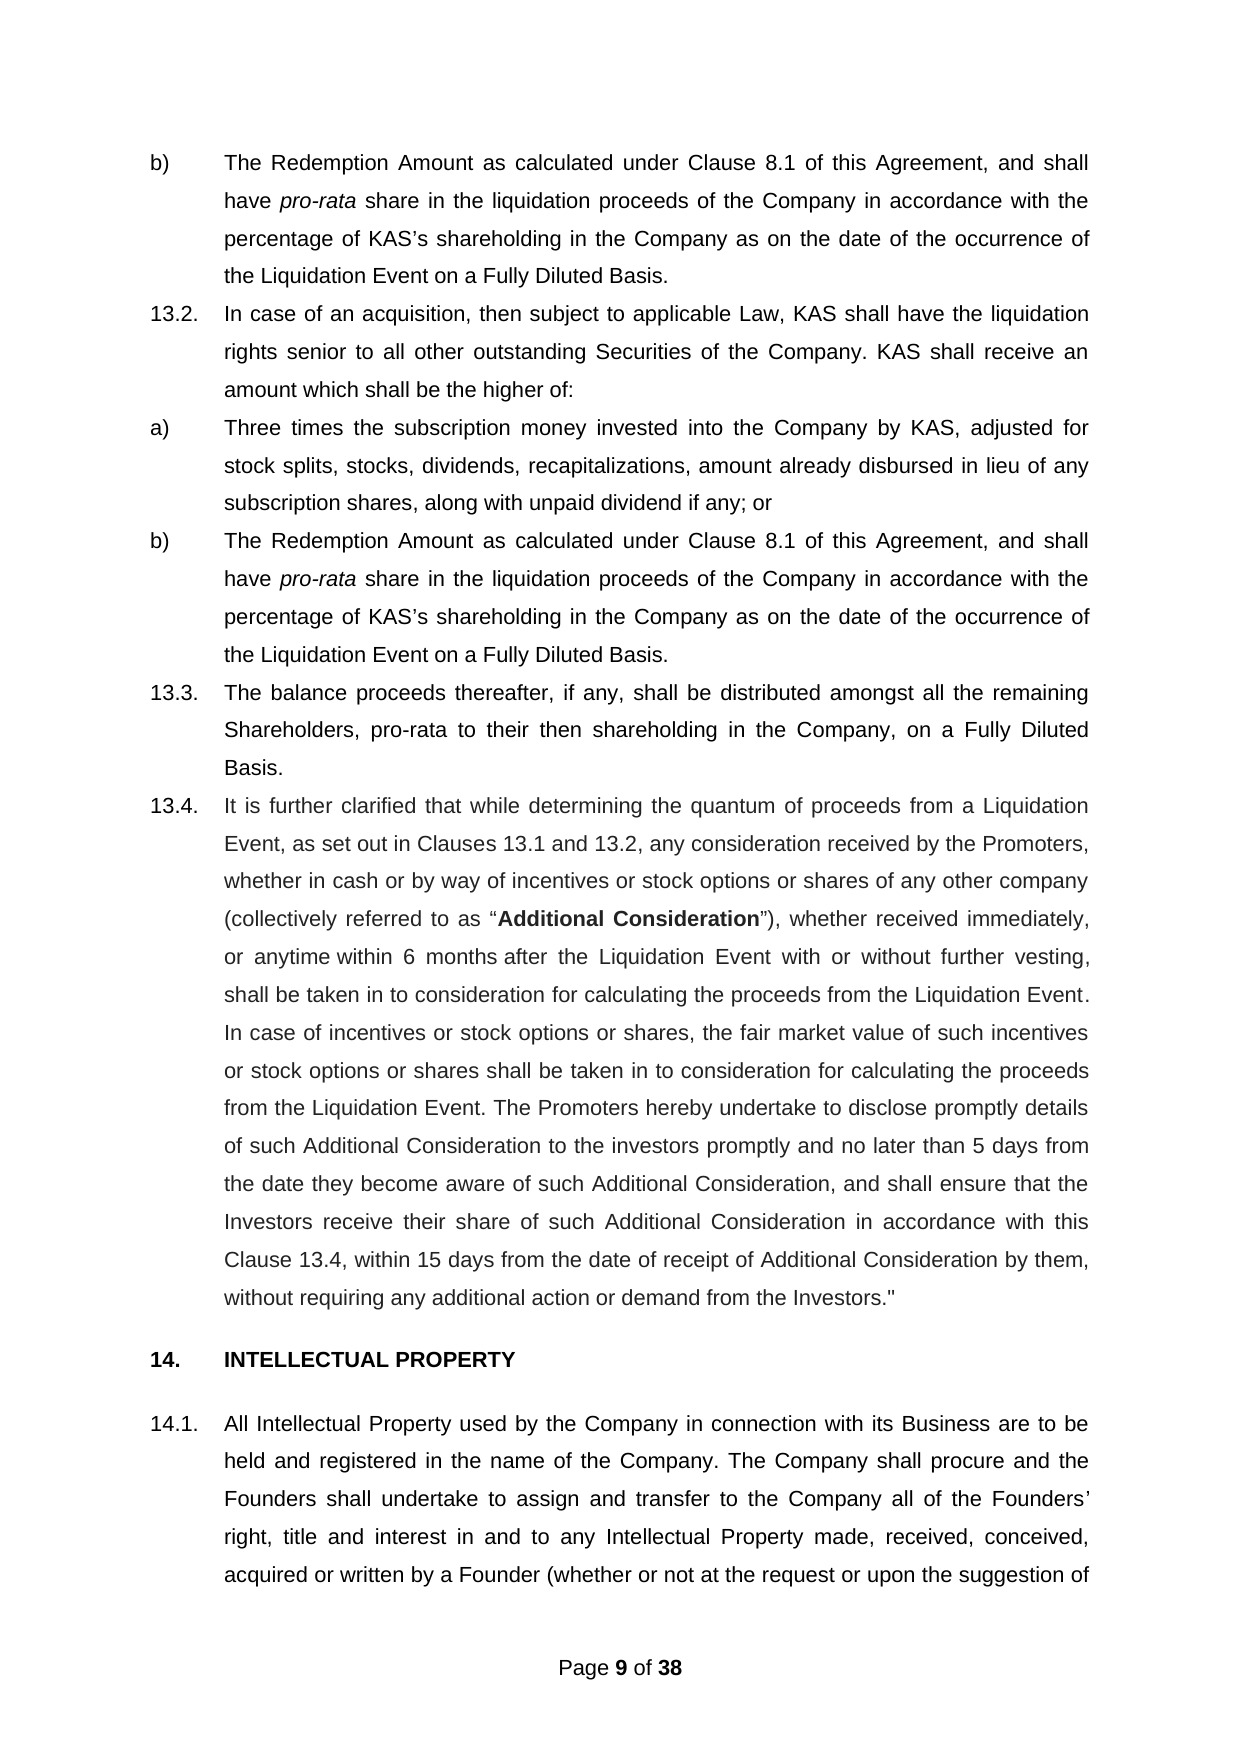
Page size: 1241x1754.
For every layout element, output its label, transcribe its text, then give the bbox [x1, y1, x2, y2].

list The Redemption Amount as calculated under Clause 8.1 of this Agreement, and shall have pro-rata share in the liquidation proceeds of the Company in accordance with the percentage of KAS’s shareholding in the Company as on the date of the occurrence of the Liquidation Event on a Fully Diluted Basis. [150, 528, 1090, 667]
list The balance proceeds thereafter, if any, shall be distributed amongst all the remaining Shareholders, pro-rata to their then shareholding in the Company, on a Fully Diluted Basis. [150, 679, 1090, 780]
list The Redemption Amount as calculated under Clause 8.1 of this Agreement, and shall have pro-rata share in the liquidation proceeds of the Company in accordance with the percentage of KAS’s shareholding in the Company as on the date of the occurrence of the Liquidation Event on a Fully Diluted Basis. [150, 150, 1090, 289]
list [150, 1410, 1090, 1587]
list In case of an acquisition, then subject to applicable Law, KAS shall have the liquidation rights senior to all other outstanding Securities of the Company. KAS shall receive an amount which shall be the higher of: [150, 301, 1090, 402]
subtitle INTELLECTUAL PROPERTY [150, 1347, 1090, 1373]
list Three times the subscription money invested into the Company by KAS, adjusted for stock splits, stocks, dividends, recapitalizations, amount already disbursed in lieu of any subscription shares, along with unpaid dividend if any; or [150, 415, 1090, 516]
list It is further clarified that while determining the quantum of proceeds from a Liquidation Event, as set out in Clauses 13.1 and 13.2, any consideration received by the Promoters, whether in cash or by way of incentives or stock options or shares of any other company (collectively referred to as “Additional Consideration”), whether received immediately, or anytime within 6 months after the Liquidation Event with or without further vesting, shall be taken in to consideration for calculating the proceeds from the Liquidation Event. In case of incentives or stock options or shares, the fair market value of such incentives or stock options or shares shall be taken in to consideration for calculating the proceeds from the Liquidation Event. The Promoters hereby undertake to disclose promptly details of such Additional Consideration to the investors promptly and no later than 5 days from the date they become aware of such Additional Consideration, and shall ensure that the Investors receive their share of such Additional Consideration in accordance with this Clause 13.4, within 15 days from the date of receipt of Additional Consideration by them, without requiring any additional action or demand from the Investors." [150, 793, 1090, 1309]
